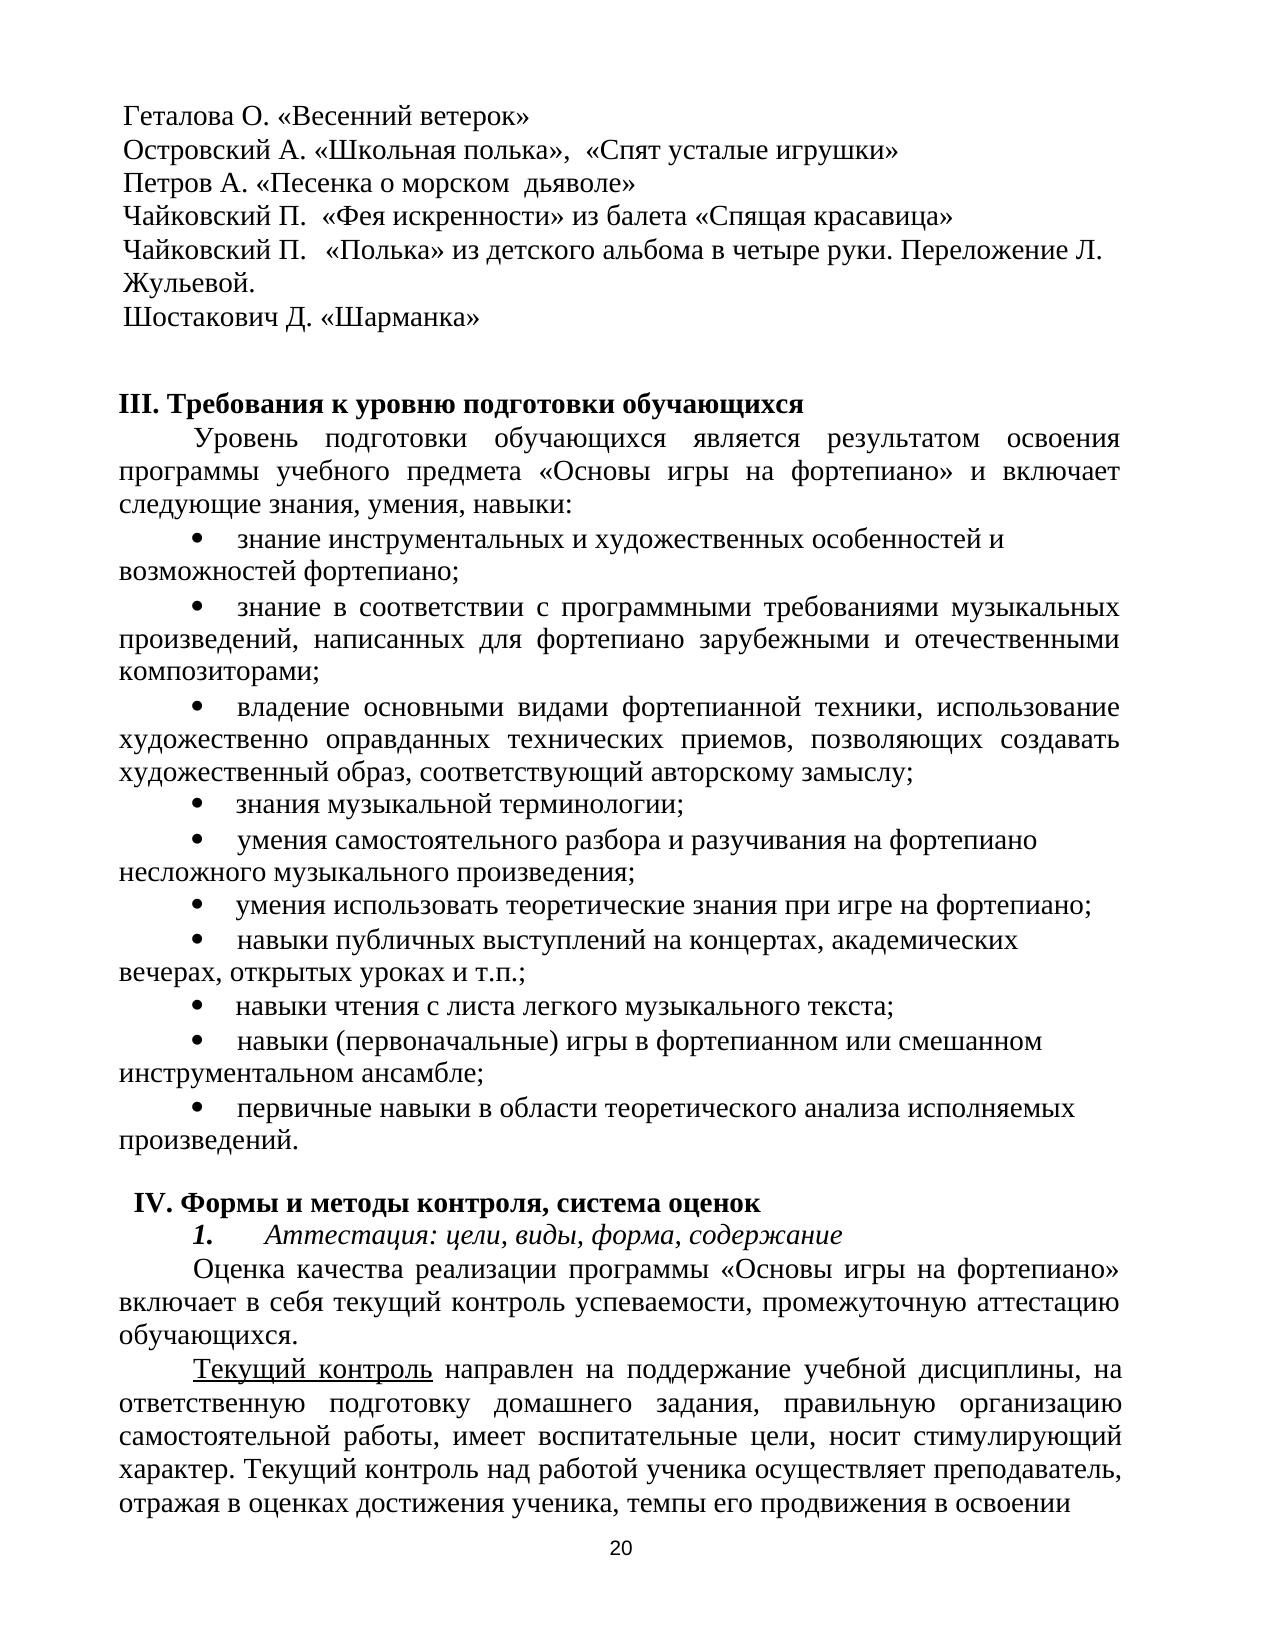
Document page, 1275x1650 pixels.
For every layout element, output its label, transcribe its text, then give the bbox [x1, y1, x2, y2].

text IV. Формы и методы контроля, система оценок [133, 1185, 1125, 1218]
list знания музыкальной терминологии; [192, 787, 1125, 820]
text Шостакович Д. «Шарманка» [123, 299, 1125, 333]
list знание инструментальных и художественных особенностей и возможностей фортепиано; [119, 523, 1121, 586]
list владение основными видами фортепианной техники, использование художественно оправданных технических приемов, позволяющих создавать художественный образ, соответствующий авторскому замыслу; [119, 690, 1121, 787]
text Чайковский П. «Фея искренности» из балета «Спящая красавица» [123, 199, 1125, 232]
text Островский А. «Школьная полька», «Спят усталые игрушки» [123, 132, 1125, 165]
list первичные навыки в области теоретического анализа исполняемых произведений. [119, 1092, 1121, 1155]
list знание в соответствии с программными требованиями музыкальных произведений, написанных для фортепиано зарубежными и отечественными композиторами; [119, 591, 1121, 686]
text Уровень подготовки обучающихся является результатом освоения программы учебного предмета «Основы игры на фортепиано» и включает следующие знания, умения, навыки: [119, 421, 1121, 519]
list навыки чтения с листа легкого музыкального текста; [192, 988, 1125, 1022]
list Аттестация: цели, виды, форма, содержание [192, 1218, 1125, 1251]
text Петров А. «Песенка о морском дьяволе» [123, 165, 1125, 199]
text 20 [118, 1536, 1124, 1560]
text Чайковский П. «Полька» из детского альбома в четыре руки. Переложение Л. [123, 232, 1125, 266]
list навыки публичных выступлений на концертах, академических вечерах, открытых уроках и т.п.; [119, 924, 1121, 988]
list умения самостоятельного разбора и разучивания на фортепиано несложного музыкального произведения; [119, 824, 1121, 888]
text Текущий контроль направлен на поддержание учебной дисциплины, на ответственную подготовку домашнего задания, правильную организацию самостоятельной работы, имеет воспитательные цели, носит стимулирующий характер. Текущий контроль над работой ученика осуществляет преподаватель, отражая в оценках достижения ученика, темпы его продвижения в освоении [119, 1352, 1123, 1518]
list навыки (первоначальные) игры в фортепианном или смешанном инструментальном ансамбле; [119, 1025, 1121, 1088]
list умения использовать теоретические знания при игре на фортепиано; [192, 888, 1125, 921]
list Требования к уровню подготовки обучающихся [118, 386, 1125, 419]
text Оценка качества реализации программы «Основы игры на фортепиано» включает в себя текущий контроль успеваемости, промежуточную аттестацию обучающихся. [119, 1253, 1121, 1351]
text Геталова О. «Весенний ветерок» [123, 98, 1125, 132]
text Жульевой. [123, 266, 1125, 299]
